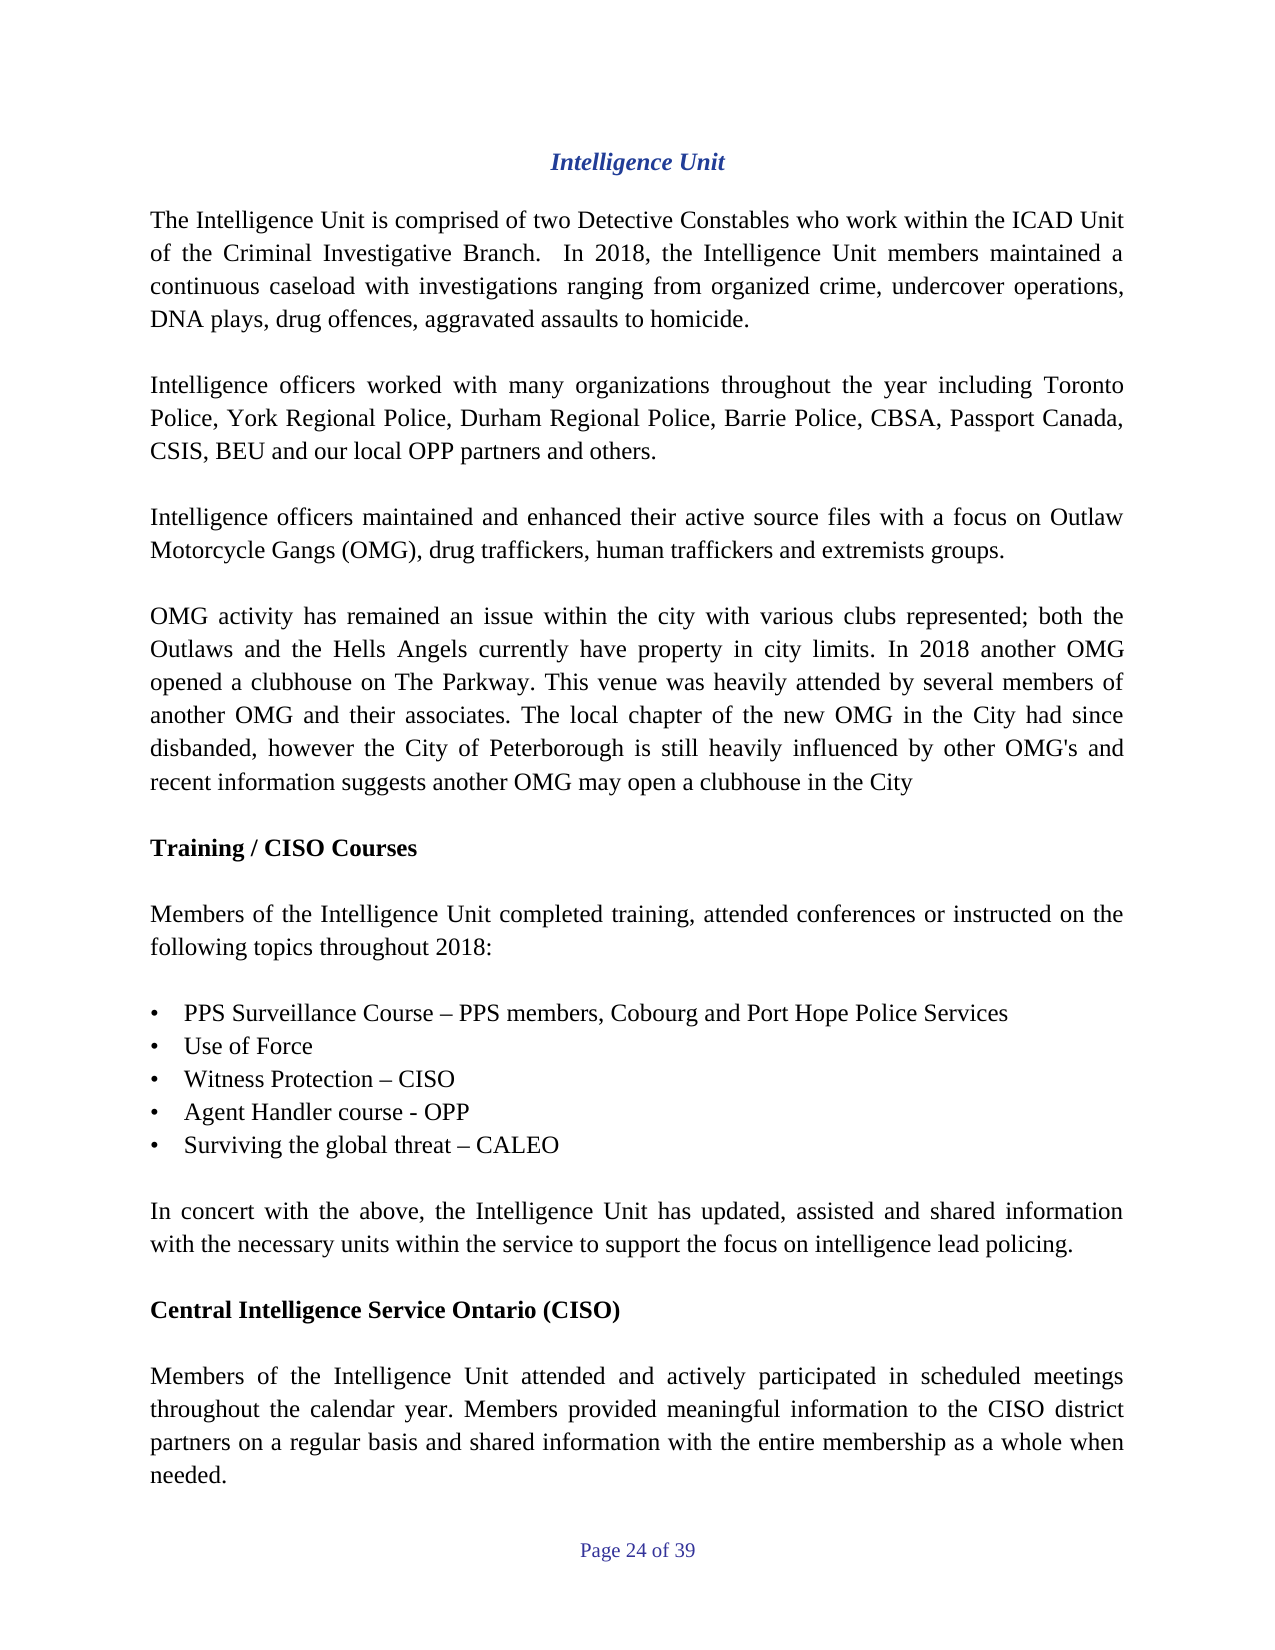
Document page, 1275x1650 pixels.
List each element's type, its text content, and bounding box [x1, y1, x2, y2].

text OMG activity has remained an issue within the city with various clubs represented; both the Outlaws and the Hells Angels currently have property in city limits. In 2018 another OMG opened a clubhouse on The Parkway. This venue was heavily attended by several members of another OMG and their associates. The local chapter of the new OMG in the City had since disbanded, however the City of Peterborough is still heavily influenced by other OMG's and recent information suggests another OMG may open a clubhouse in the City [150, 601, 1125, 795]
text • PPS Surveillance Course – PPS members, Cobourg and Port Hope Police Services [150, 998, 1125, 1026]
text Intelligence Unit [150, 147, 1125, 176]
text Members of the Intelligence Unit completed training, attended conferences or instructed on the following topics throughout 2018: [150, 899, 1125, 960]
text • Witness Protection – CISO [150, 1064, 1125, 1092]
text Members of the Intelligence Unit attended and actively participated in scheduled meetings throughout the calendar year. Members provided meaningful information to the CISO district partners on a regular basis and shared information with the entire membership as a whole when needed. [150, 1361, 1125, 1489]
text The Intelligence Unit is comprised of two Detective Constables who work within the ICAD Unit of the Criminal Investigative Branch. In 2018, the Intelligence Unit members maintained a continuous caseload with investigations ranging from organized crime, undercover operations, DNA plays, drug offences, aggravated assaults to homicide. [150, 205, 1125, 333]
text Intelligence officers worked with many organizations throughout the year including Toronto Police, York Regional Police, Durham Regional Police, Barrie Police, CBSA, Passport Canada, CSIS, BEU and our local OPP partners and others. [150, 370, 1125, 465]
text In concert with the above, the Intelligence Unit has updated, assisted and shared information with the necessary units within the service to support the focus on intelligence lead policing. [150, 1196, 1125, 1258]
text Central Intelligence Service Ontario (CISO) [150, 1295, 1125, 1324]
text Intelligence officers maintained and enhanced their active source files with a focus on Outlaw Motorcycle Gangs (OMG), drug traffickers, human traffickers and extremists groups. [150, 502, 1125, 564]
text Training / CISO Courses [150, 833, 1125, 861]
text • Agent Handler course - OPP [150, 1097, 1125, 1126]
text • Surviving the global threat – CALEO [150, 1130, 1125, 1158]
text • Use of Force [150, 1031, 1125, 1059]
